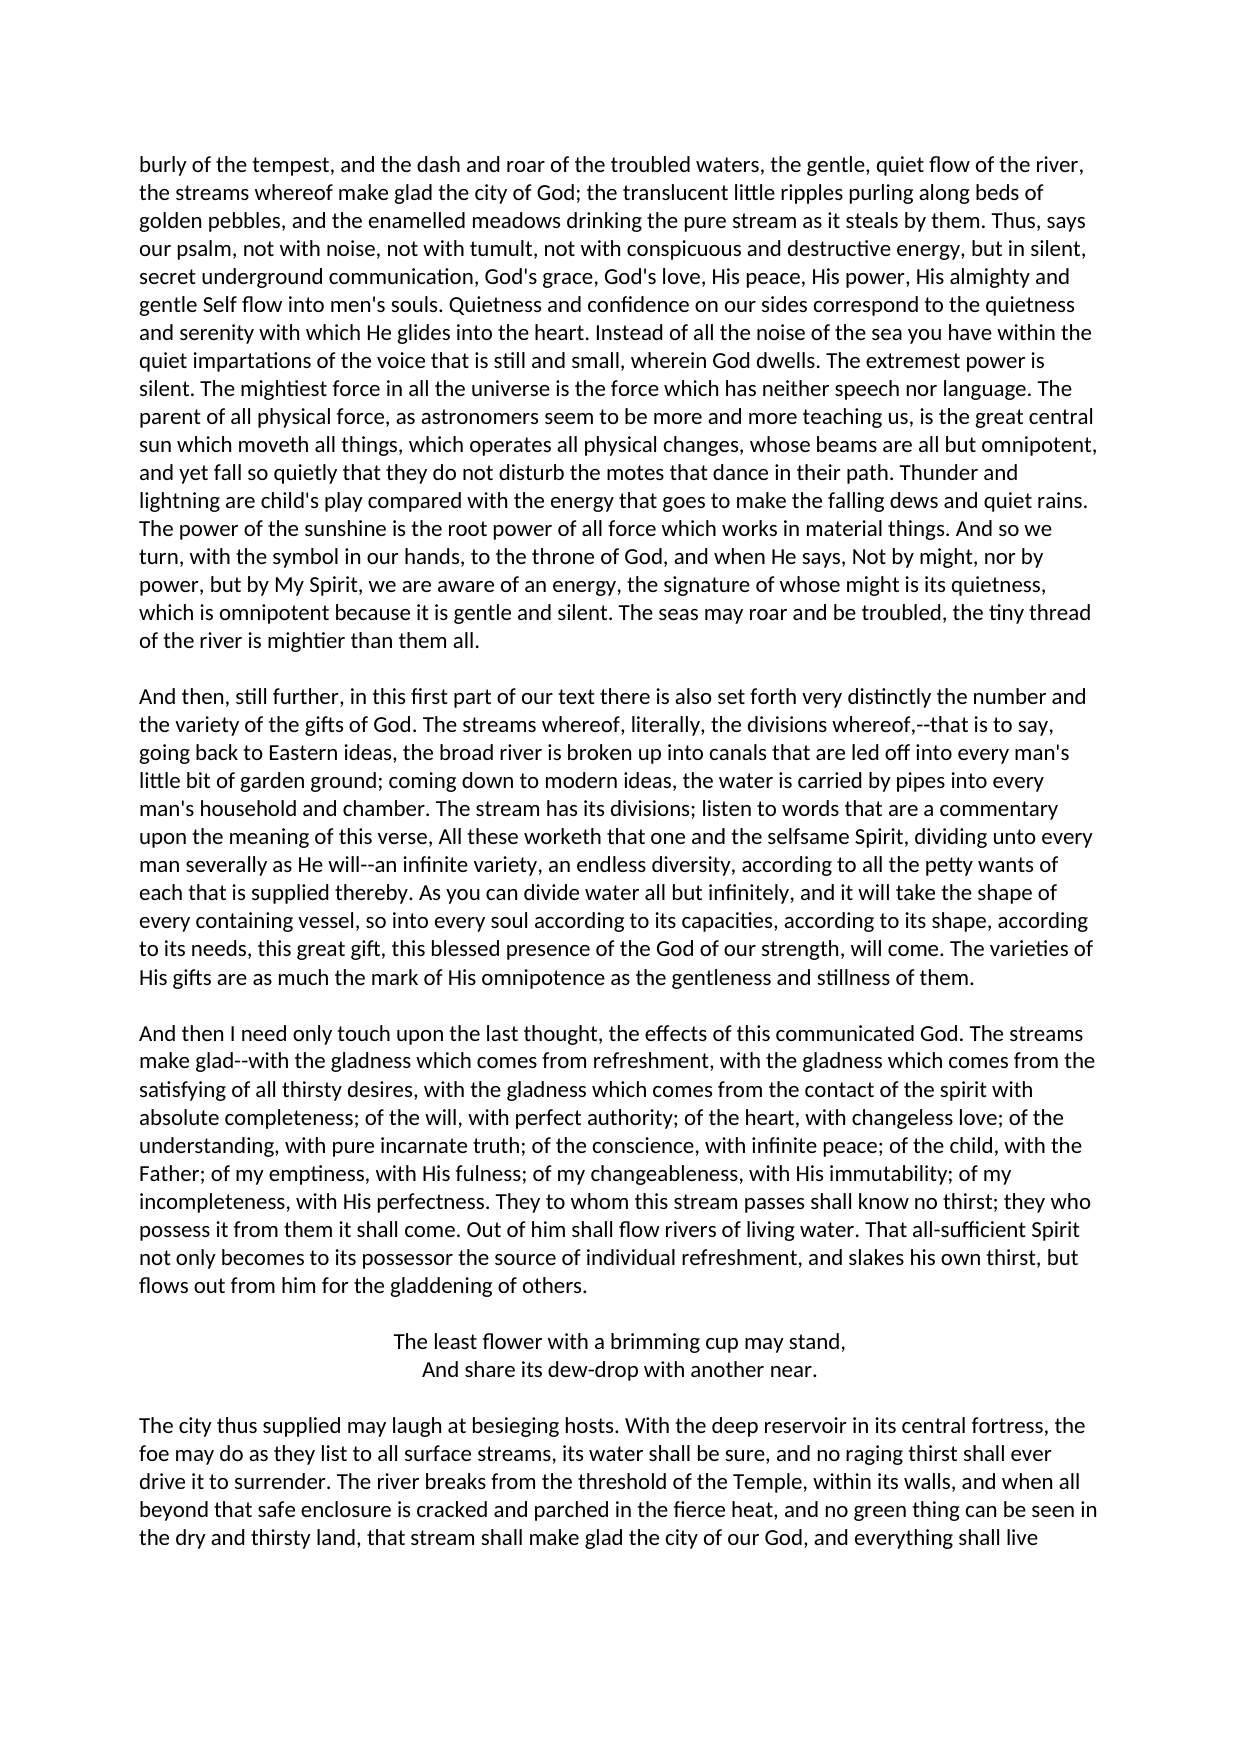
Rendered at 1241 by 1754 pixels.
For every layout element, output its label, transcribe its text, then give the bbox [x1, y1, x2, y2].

text And then I need only touch upon the last thought, the effects of this communicated God. The streams make glad--with the gladness which comes from refreshment, with the gladness which comes from the satisfying of all thirsty desires, with the gladness which comes from the contact of the spirit with absolute completeness; of the will, with perfect authority; of the heart, with changeless love; of the understanding, with pure incarnate truth; of the conscience, with infinite peace; of the child, with the Father; of my emptiness, with His fulness; of my changeableness, with His immutability; of my incompleteness, with His perfectness. They to whom this stream passes shall know no thirst; they who possess it from them it shall come. Out of him shall flow rivers of living water. That all-sufficient Spirit not only becomes to its possessor the source of individual refreshment, and slakes his own thirst, but flows out from him for the gladdening of others. [139, 1019, 1101, 1299]
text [139, 1411, 1101, 1551]
text And share its dew-drop with another near. [139, 1355, 1101, 1383]
text And then, still further, in this first part of our text there is also set forth very distinctly the number and the variety of the gifts of God. The streams whereof, literally, the divisions whereof,--that is to say, going back to Eastern ideas, the broad river is broken up into canals that are led off into every man's little bit of garden ground; coming down to modern ideas, the water is carried by pipes into every man's household and chamber. The stream has its divisions; listen to words that are a commentary upon the meaning of this verse, All these worketh that one and the selfsame Spirit, dividing unto every man severally as He will--an infinite variety, an endless diversity, according to all the petty wants of each that is supplied thereby. As you can divide water all but infinitely, and it will take the shape of every containing vessel, so into every soul according to its capacities, according to its shape, according to its needs, this great gift, this blessed presence of the God of our strength, will come. The varieties of His gifts are as much the mark of His omnipotence as the gentleness and stillness of them. [139, 682, 1101, 991]
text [139, 150, 1101, 654]
text The least flower with a brimming cup may stand, [139, 1327, 1101, 1355]
